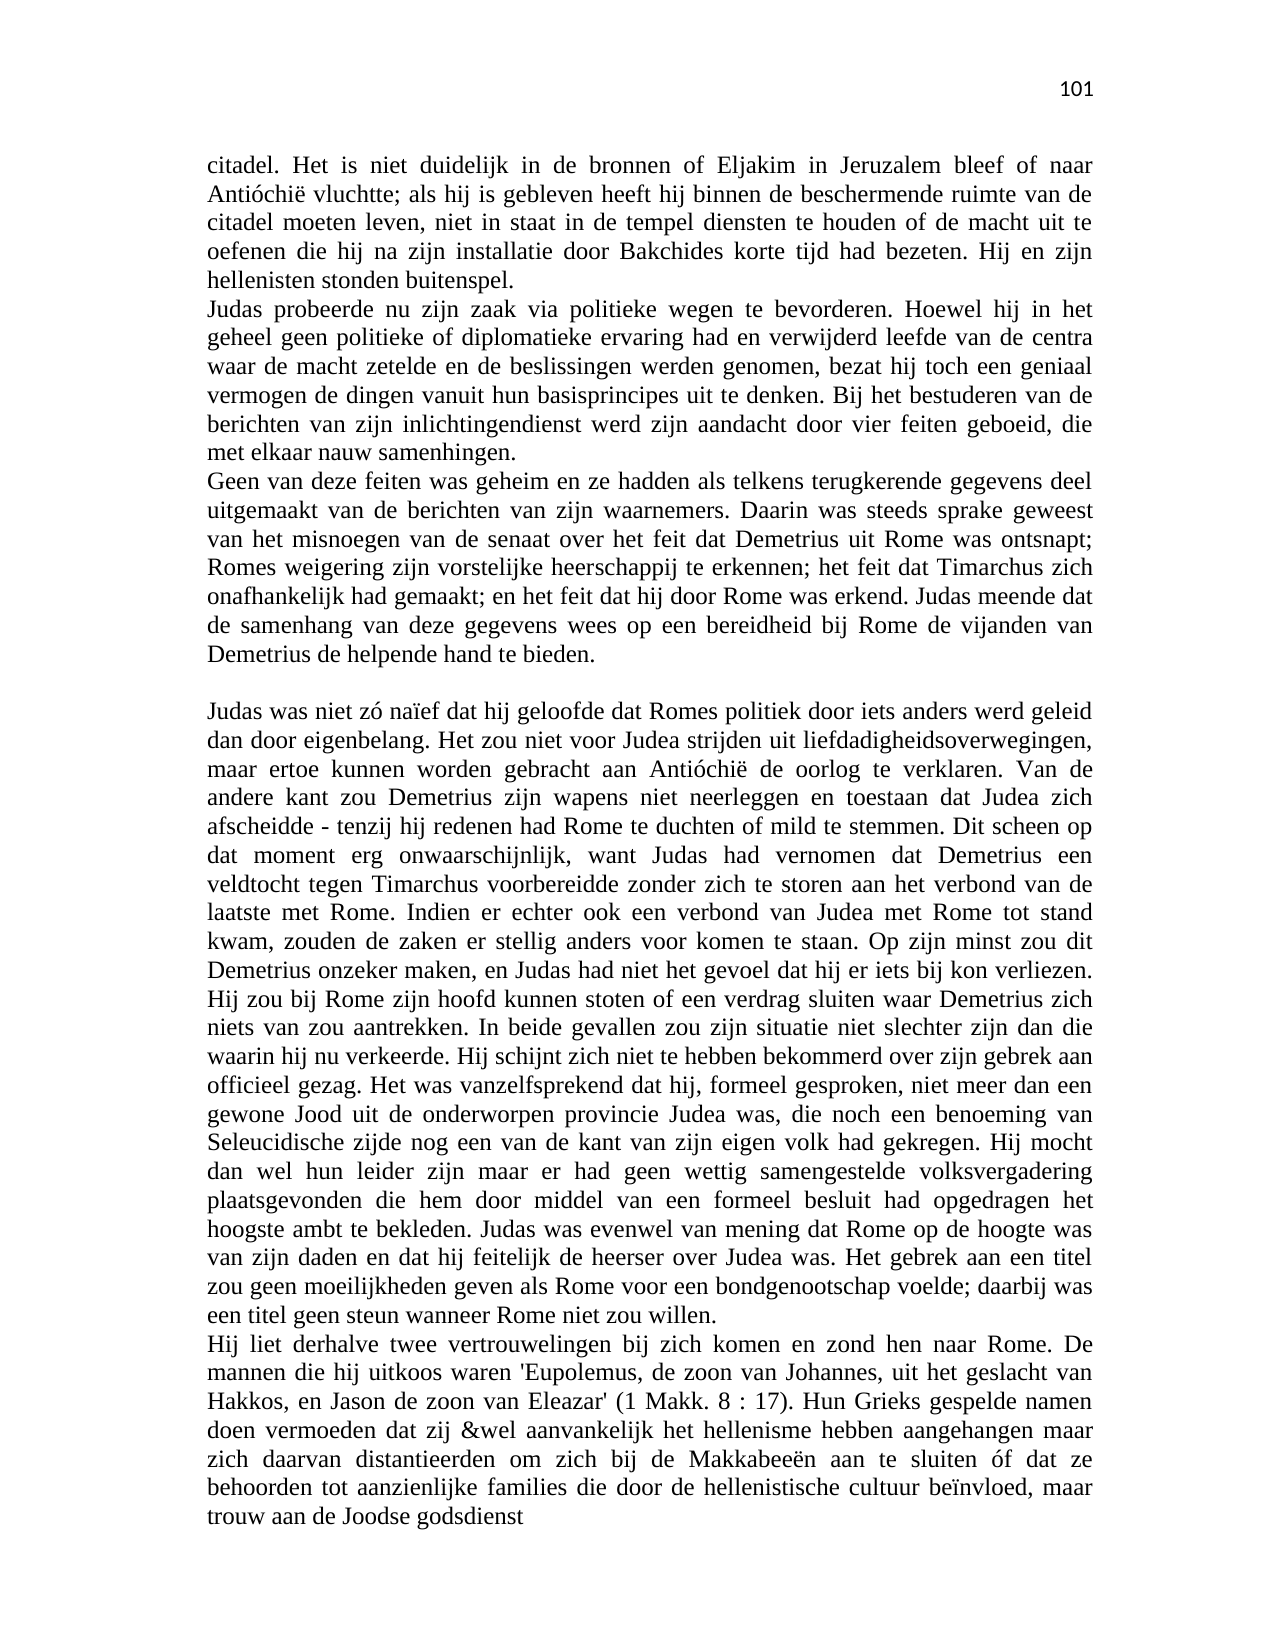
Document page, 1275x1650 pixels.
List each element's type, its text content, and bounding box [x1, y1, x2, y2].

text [207, 150, 1094, 294]
text Judas probeerde nu zijn zaak via politieke wegen te bevorderen. Hoewel hij in het geheel geen politieke of diplomatieke ervaring had en verwijderd leefde van de centra waar de macht zetelde en de beslissingen werden genomen, bezat hij toch een geniaal vermogen de dingen vanuit hun basisprincipes uit te denken. Bij het bestuderen van de berichten van zijn inlichtingendienst werd zijn aandacht door vier feiten geboeid, die met elkaar nauw samenhingen. [207, 294, 1094, 466]
text Judas was niet zó naïef dat hij geloofde dat Romes politiek door iets anders werd geleid dan door eigenbelang. Het zou niet voor Judea strijden uit liefdadigheidsoverwegingen, maar ertoe kunnen worden gebracht aan Antióchië de oorlog te verklaren. Van de andere kant zou Demetrius zijn wapens niet neerleggen en toestaan dat Judea zich afscheidde - tenzij hij redenen had Rome te duchten of mild te stemmen. Dit scheen op dat moment erg onwaarschijnlijk, want Judas had vernomen dat Demetrius een veldtocht tegen Timarchus voorbereidde zonder zich te storen aan het verbond van de laatste met Rome. Indien er echter ook een verbond van Judea met Rome tot stand kwam, zouden de zaken er stellig anders voor komen te staan. Op zijn minst zou dit Demetrius onzeker maken, en Judas had niet het gevoel dat hij er iets bij kon verliezen. Hij zou bij Rome zijn hoofd kunnen stoten of een verdrag sluiten waar Demetrius zich niets van zou aantrekken. In beide gevallen zou zijn situatie niet slechter zijn dan die waarin hij nu verkeerde. Hij schijnt zich niet te hebben bekommerd over zijn gebrek aan officieel gezag. Het was vanzelfsprekend dat hij, formeel gesproken, niet meer dan een gewone Jood uit de onderworpen provincie Judea was, die noch een benoeming van Seleucidische zijde nog een van de kant van zijn eigen volk had gekregen. Hij mocht dan wel hun leider zijn maar er had geen wettig samengestelde volksvergadering plaatsgevonden die hem door middel van een formeel besluit had opgedragen het hoogste ambt te bekleden. Judas was evenwel van mening dat Rome op de hoogte was van zijn daden en dat hij feitelijk de heerser over Judea was. Het gebrek aan een titel zou geen moeilijkheden geven als Rome voor een bondgenootschap voelde; daarbij was een titel geen steun wanneer Rome niet zou willen. [207, 696, 1094, 1329]
text Hij liet derhalve twee vertrouwelingen bij zich komen en zond hen naar Rome. De mannen die hij uitkoos waren 'Eupolemus, de zoon van Johannes, uit het geslacht van Hakkos, en Jason de zoon van Eleazar' (1 Makk. 8 : 17). Hun Grieks gespelde namen doen vermoeden dat zij &wel aanvankelijk het hellenisme hebben aangehangen maar zich daarvan distantieerden om zich bij de Makkabeeën aan te sluiten óf dat ze behoorden tot aanzienlijke families die door de hellenistische cultuur beïnvloed, maar trouw aan de Joodse godsdienst [207, 1329, 1094, 1530]
text Geen van deze feiten was geheim en ze hadden als telkens terugkerende gegevens deel uitgemaakt van de berichten van zijn waarnemers. Daarin was steeds sprake geweest van het misnoegen van de senaat over het feit dat Demetrius uit Rome was ontsnapt; Romes weigering zijn vorstelijke heerschappij te erkennen; het feit dat Timarchus zich onafhankelijk had gemaakt; en het feit dat hij door Rome was erkend. Judas meende dat de samenhang van deze gegevens wees op een bereidheid bij Rome de vijanden van Demetrius de helpende hand te bieden. [207, 466, 1094, 667]
